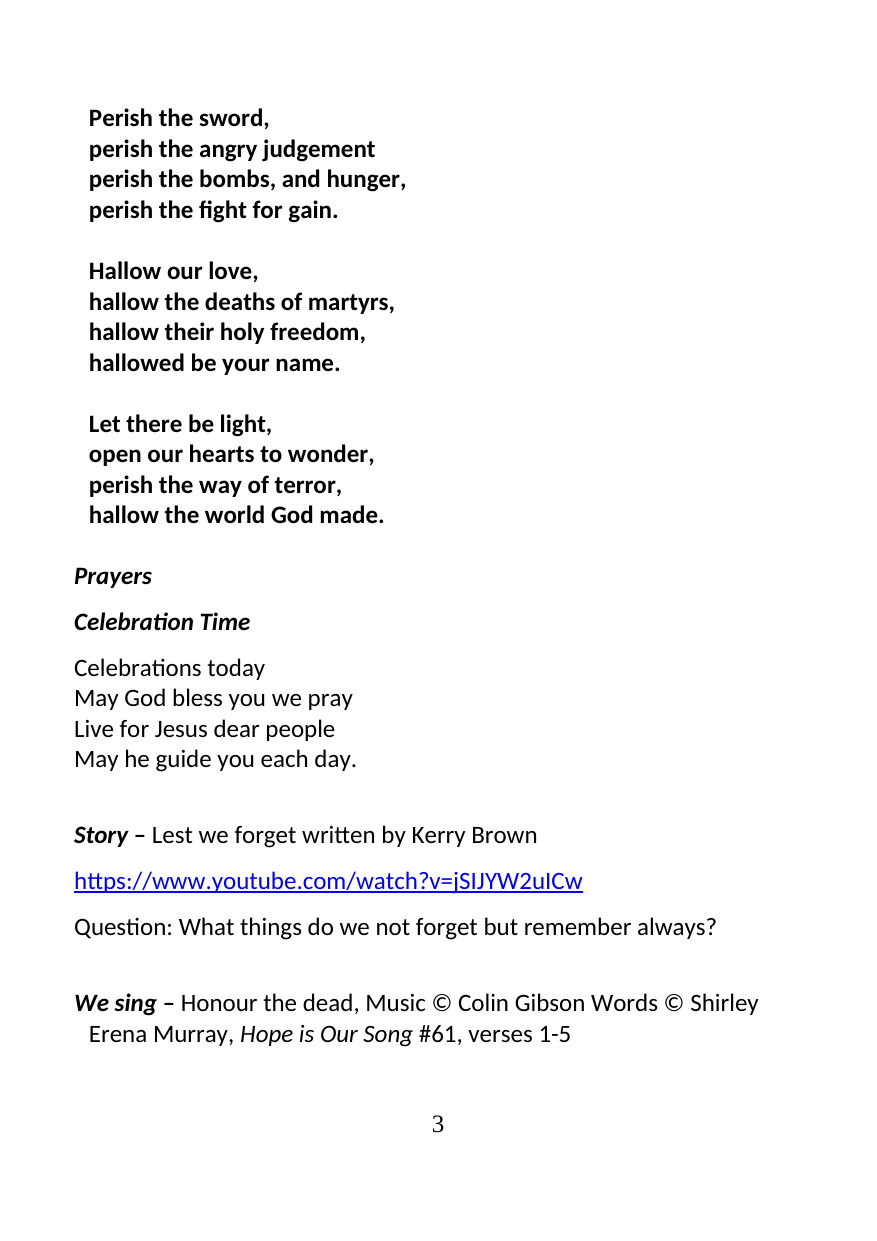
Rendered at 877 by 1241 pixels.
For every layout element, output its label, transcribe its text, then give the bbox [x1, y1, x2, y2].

text https://www.youtube.com/watch?v=jSIJYW2uICw [74, 865, 802, 896]
text Question: What things do we not forget but remember always? [74, 911, 802, 942]
text Celebration Time [74, 606, 802, 637]
text Prayers [74, 560, 802, 591]
text Celebrations today May God bless you we pray Live for Jesus dear people May he guide you each day. [74, 652, 802, 774]
text Story – Lest we forget written by Kerry Brown [74, 820, 802, 850]
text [74, 103, 802, 530]
text We sing – Honour the dead, Music © Colin Gibson Words © Shirley Erena Murray, Hope is Our Song #61, verses 1-5 [74, 987, 802, 1048]
